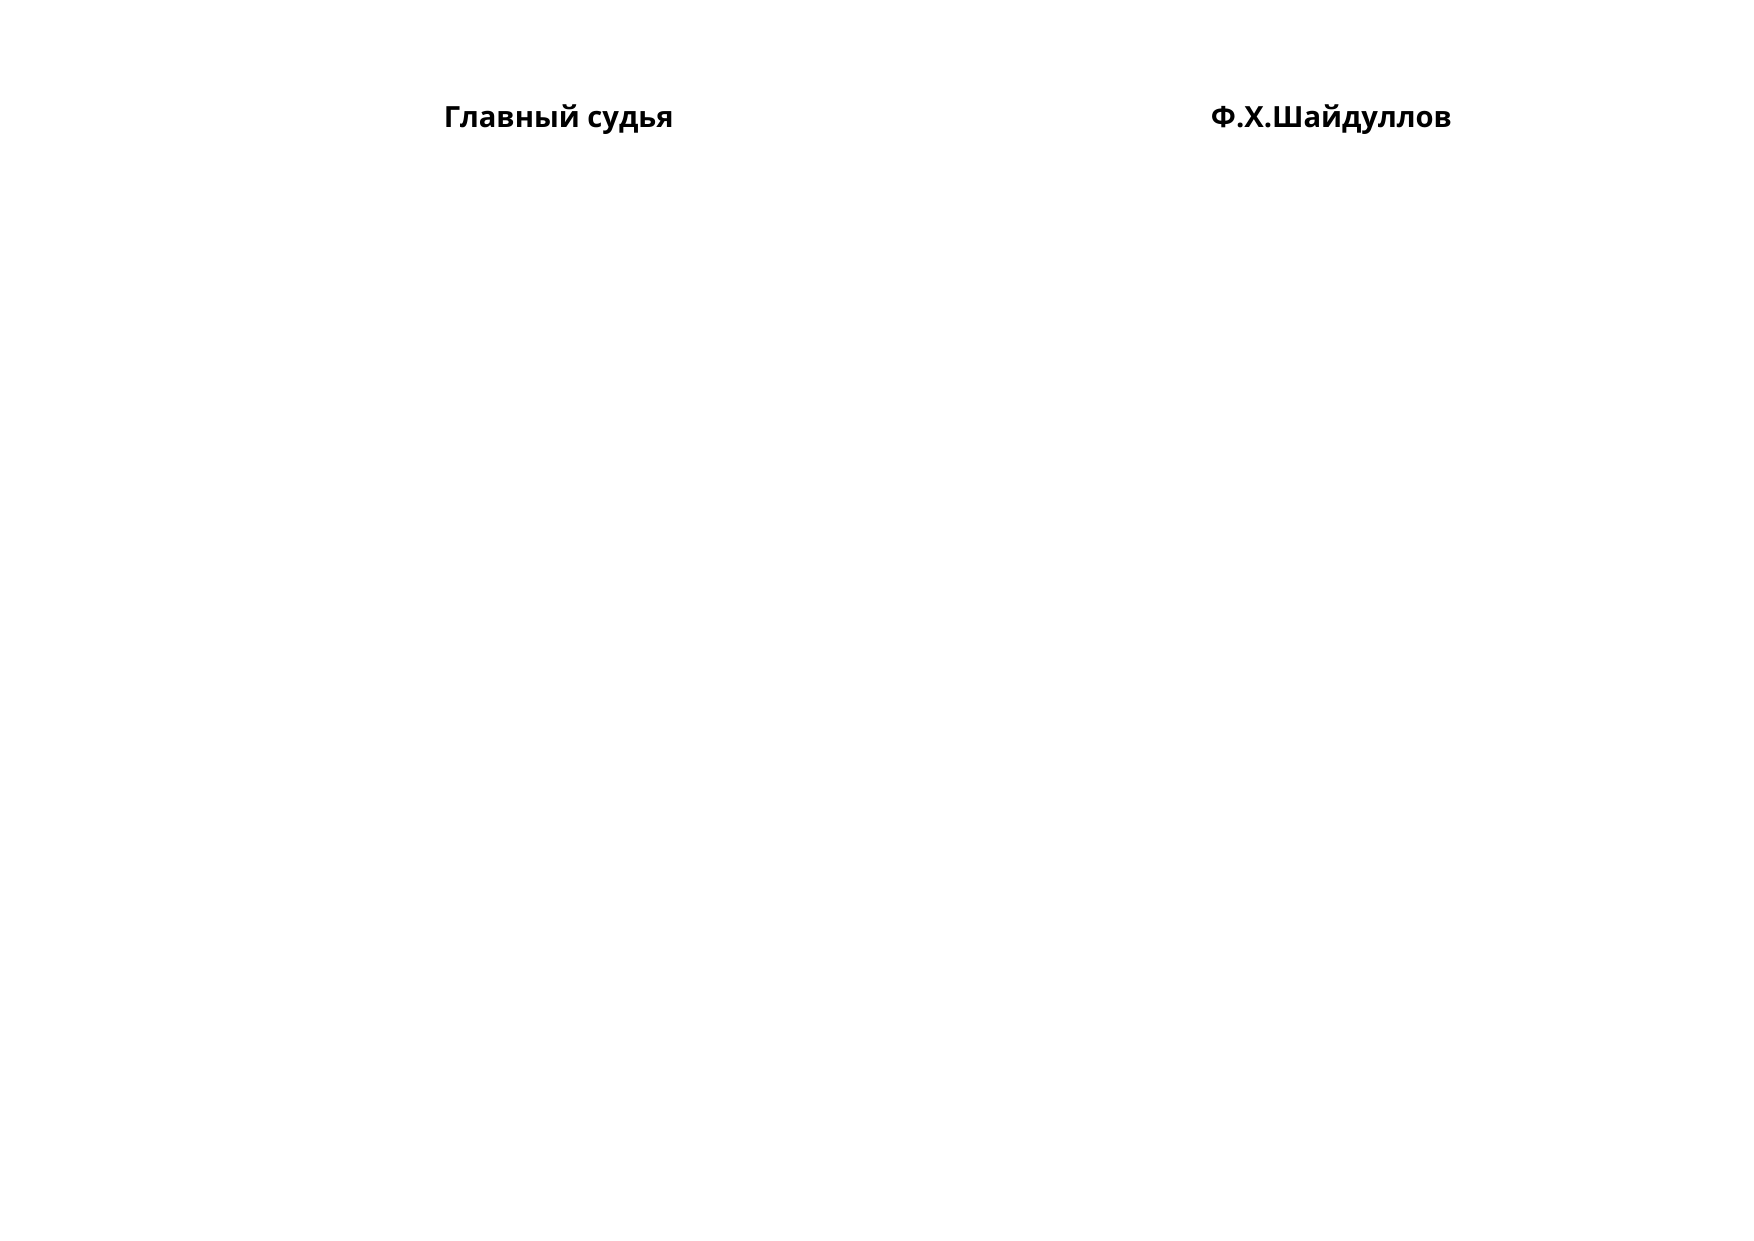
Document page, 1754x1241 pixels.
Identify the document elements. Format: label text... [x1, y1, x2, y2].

text Главный судья Ф.Х.Шайдуллов [118, 96, 1636, 136]
